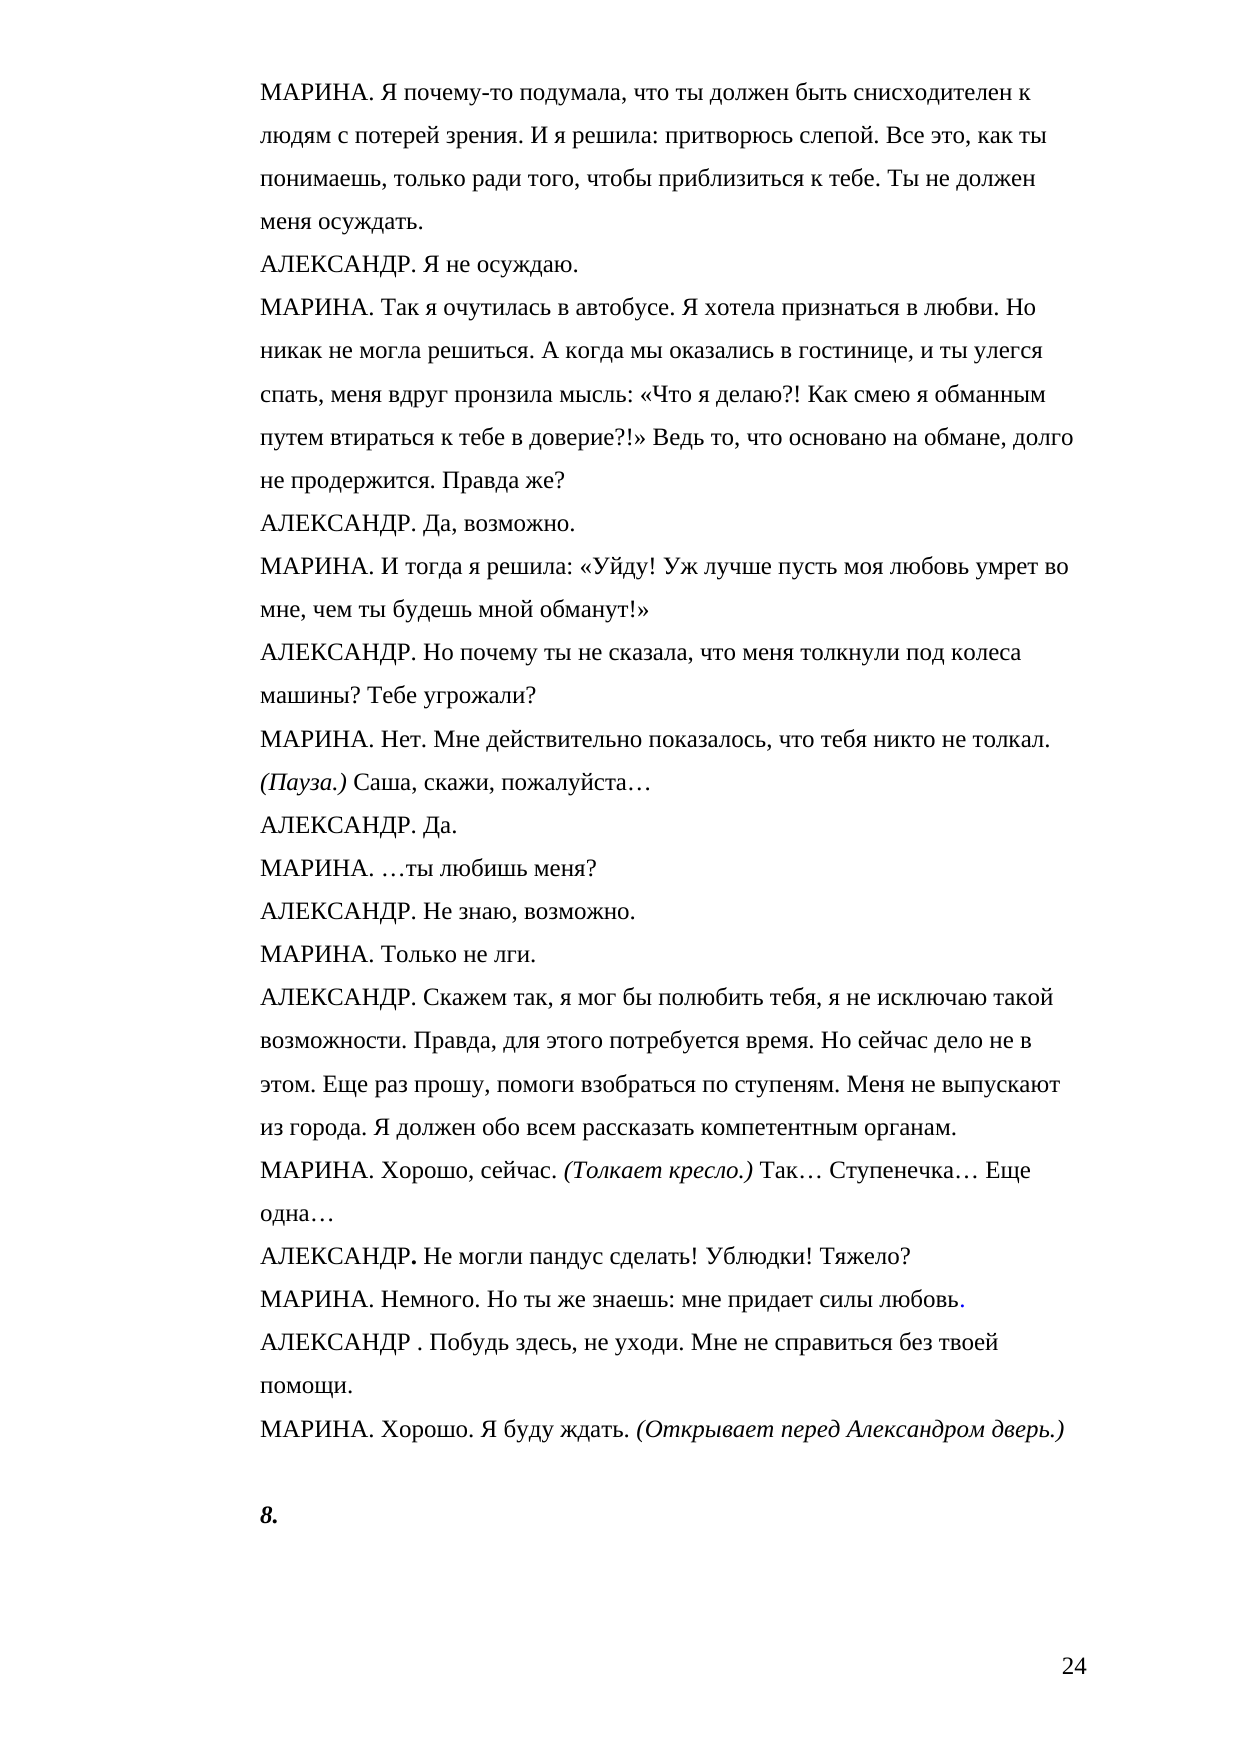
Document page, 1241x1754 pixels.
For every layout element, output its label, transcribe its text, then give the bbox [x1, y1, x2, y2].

text АЛЕКСАНДР. Да, возможно. [260, 508, 1087, 537]
text МАРИНА. Только не лги. [260, 939, 1087, 968]
text АЛЕКСАНДР . Побудь здесь, не уходи. Мне не справиться без твоей помощи. [260, 1327, 1087, 1399]
text МАРИНА. И тогда я решила: «Уйду! Уж лучше пусть моя любовь умрет во мне, чем ты будешь мной обманут!» [260, 551, 1087, 623]
text АЛЕКСАНДР. Скажем так, я мог бы полюбить тебя, я не исключаю такой возможности. Правда, для этого потребуется время. Но сейчас дело не в этом. Еще раз прошу, помоги взобраться по ступеням. Меня не выпускают из города. Я должен обо всем рассказать компетентным органам. [260, 982, 1087, 1141]
text АЛЕКСАНДР. Не знаю, возможно. [260, 896, 1087, 925]
text АЛЕКСАНДР. Но почему ты не сказала, что меня толкнули под колеса машины? Тебе угрожали? [260, 637, 1087, 709]
text МАРИНА. Я почему-то подумала, что ты должен быть снисходителен к людям с потерей зрения. И я решила: притворюсь слепой. Все это, как ты понимаешь, только ради того, чтобы приблизиться к тебе. Ты не должен меня осуждать. [260, 77, 1087, 235]
text МАРИНА. Хорошо, сейчас. (Толкает кресло.) Так… Ступенечка… Еще одна… [260, 1155, 1087, 1227]
text АЛЕКСАНДР. Да. [260, 810, 1087, 839]
text МАРИНА. …ты любишь меня? [260, 853, 1087, 882]
text МАРИНА. Хорошо. Я буду ждать. (Открывает перед Александром дверь.) [260, 1414, 1087, 1442]
text (Пауза.) Саша, скажи, пожалуйста… [260, 767, 1087, 796]
text АЛЕКСАНДР. Не могли пандус сделать! Ублюдки! Тяжело? [260, 1241, 1087, 1270]
text МАРИНА. Немного. Но ты же знаешь: мне придает силы любовь. [260, 1284, 1087, 1313]
text МАРИНА. Нет. Мне действительно показалось, что тебя никто не толкал. [260, 724, 1087, 752]
text 8. [260, 1500, 1087, 1529]
text АЛЕКСАНДР. Я не осуждаю. [260, 249, 1087, 278]
text МАРИНА. Так я очутилась в автобусе. Я хотела признаться в любви. Но никак не могла решиться. А когда мы оказались в гостинице, и ты улегся спать, меня вдруг пронзила мысль: «Что я делаю?! Как смею я обманным путем втираться к тебе в доверие?!» Ведь то, что основано на обмане, долго не продержится. Правда же? [260, 292, 1087, 494]
